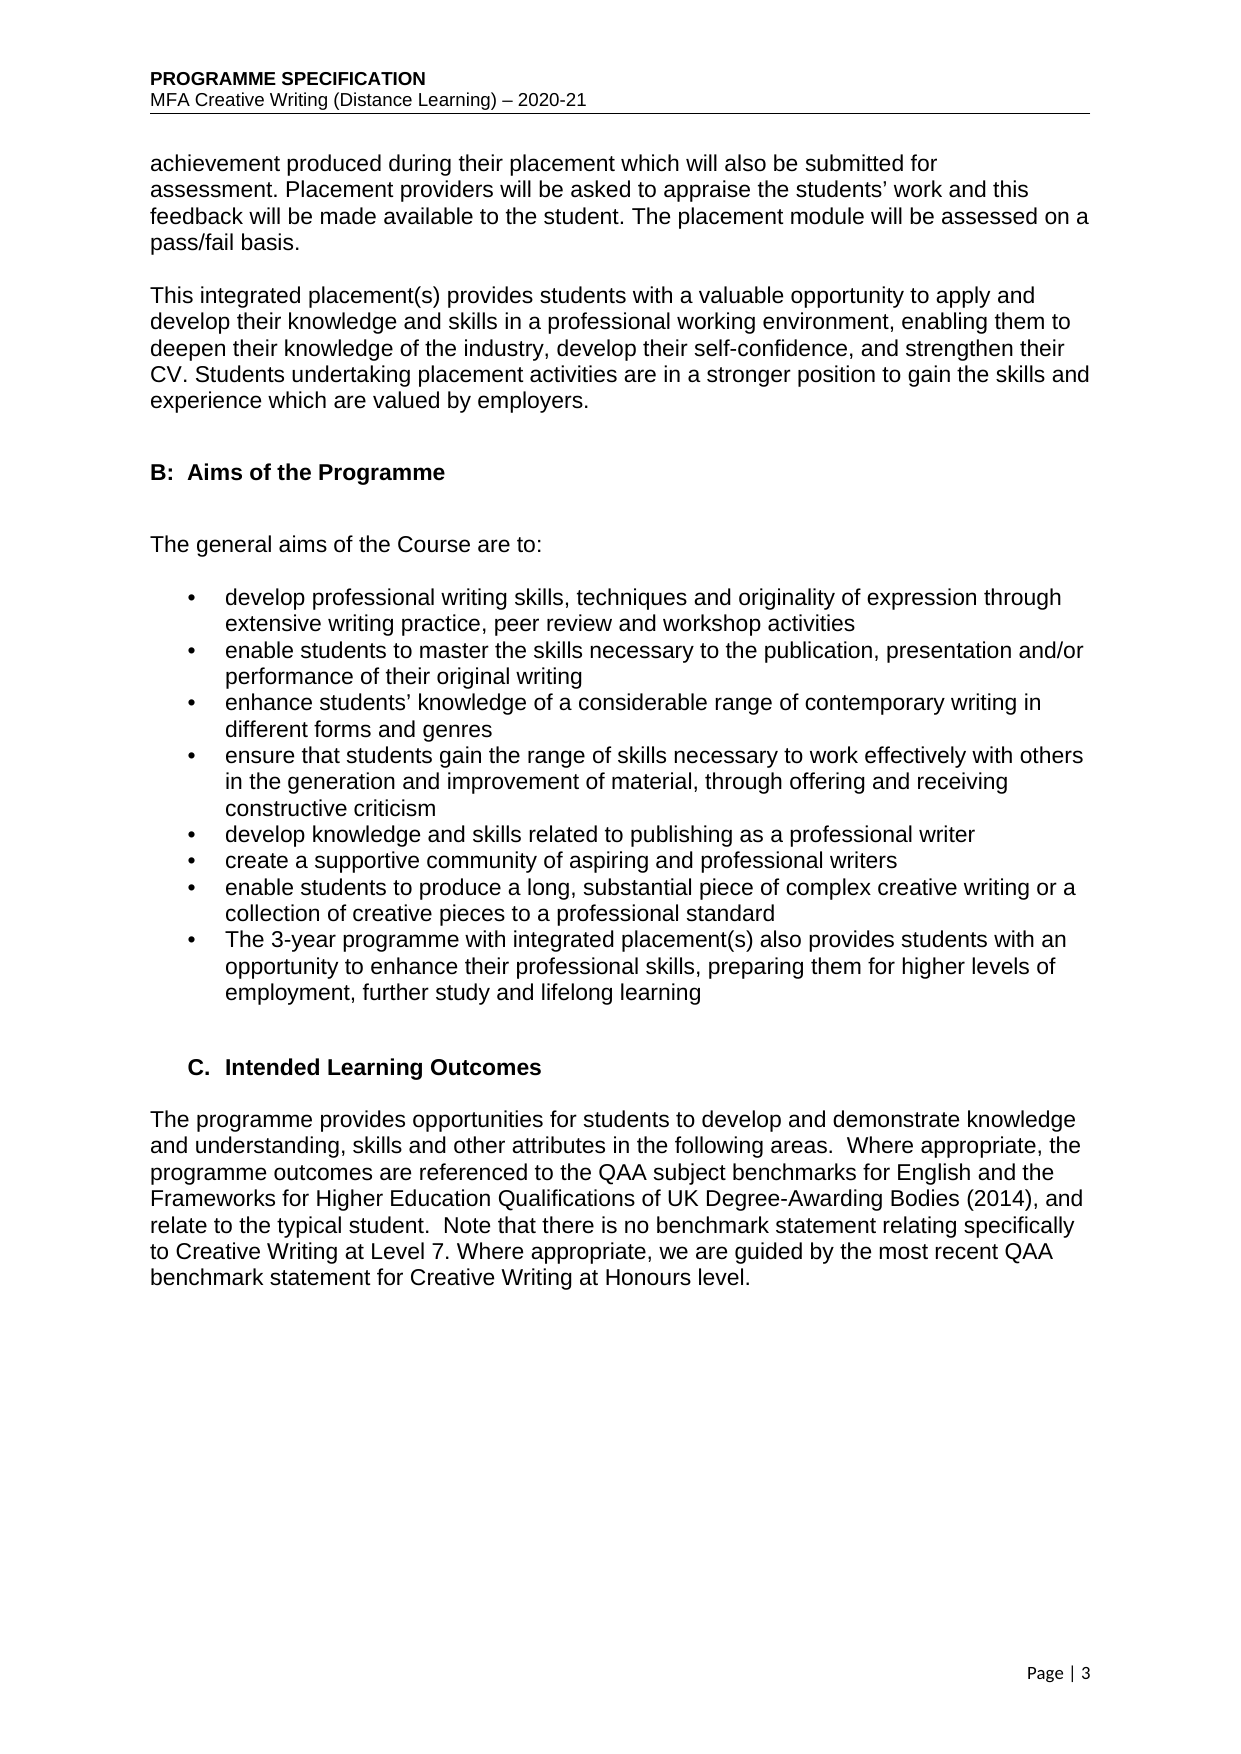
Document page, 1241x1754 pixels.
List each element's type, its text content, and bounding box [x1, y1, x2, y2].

text This integrated placement(s) provides students with a valuable opportunity to apply and develop their knowledge and skills in a professional working environment, enabling them to deepen their knowledge of the industry, develop their self-confidence, and strengthen their CV. Students undertaking placement activities are in a stronger position to gain the skills and experience which are valued by employers. [150, 282, 1090, 413]
list develop knowledge and skills related to publishing as a professional writer [187, 821, 1090, 847]
list enhance students’ knowledge of a considerable range of contemporary writing in different forms and genres [187, 689, 1090, 742]
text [150, 150, 1090, 255]
text The programme provides opportunities for students to develop and demonstrate knowledge and understanding, skills and other attributes in the following areas. Where appropriate, the programme outcomes are referenced to the QAA subject benchmarks for English and the Frameworks for Higher Education Qualifications of UK Degree-Awarding Bodies (2014), and relate to the typical student. Note that there is no benchmark statement relating specifically to Creative Writing at Level 7. Where appropriate, we are guided by the most recent QAA benchmark statement for Creative Writing at Honours level. [150, 1106, 1090, 1291]
list The 3-year programme with integrated placement(s) also provides students with an opportunity to enhance their professional skills, preparing them for higher levels of employment, further study and lifelong learning [187, 926, 1090, 1006]
text The general aims of the Course are to: [150, 531, 1090, 557]
text B: Aims of the Programme [150, 459, 1090, 486]
list develop professional writing skills, techniques and originality of expression through extensive writing practice, peer review and workshop activities [187, 584, 1090, 637]
list create a supportive community of aspiring and professional writers [187, 847, 1090, 874]
list ensure that students gain the range of skills necessary to work effectively with others in the generation and improvement of material, through offering and receiving constructive criticism [187, 742, 1090, 821]
list Intended Learning Outcomes [187, 1053, 1090, 1080]
list enable students to produce a long, substantial piece of complex creative writing or a collection of creative pieces to a professional standard [187, 874, 1090, 926]
list enable students to master the skills necessary to the publication, presentation and/or performance of their original writing [187, 637, 1090, 689]
